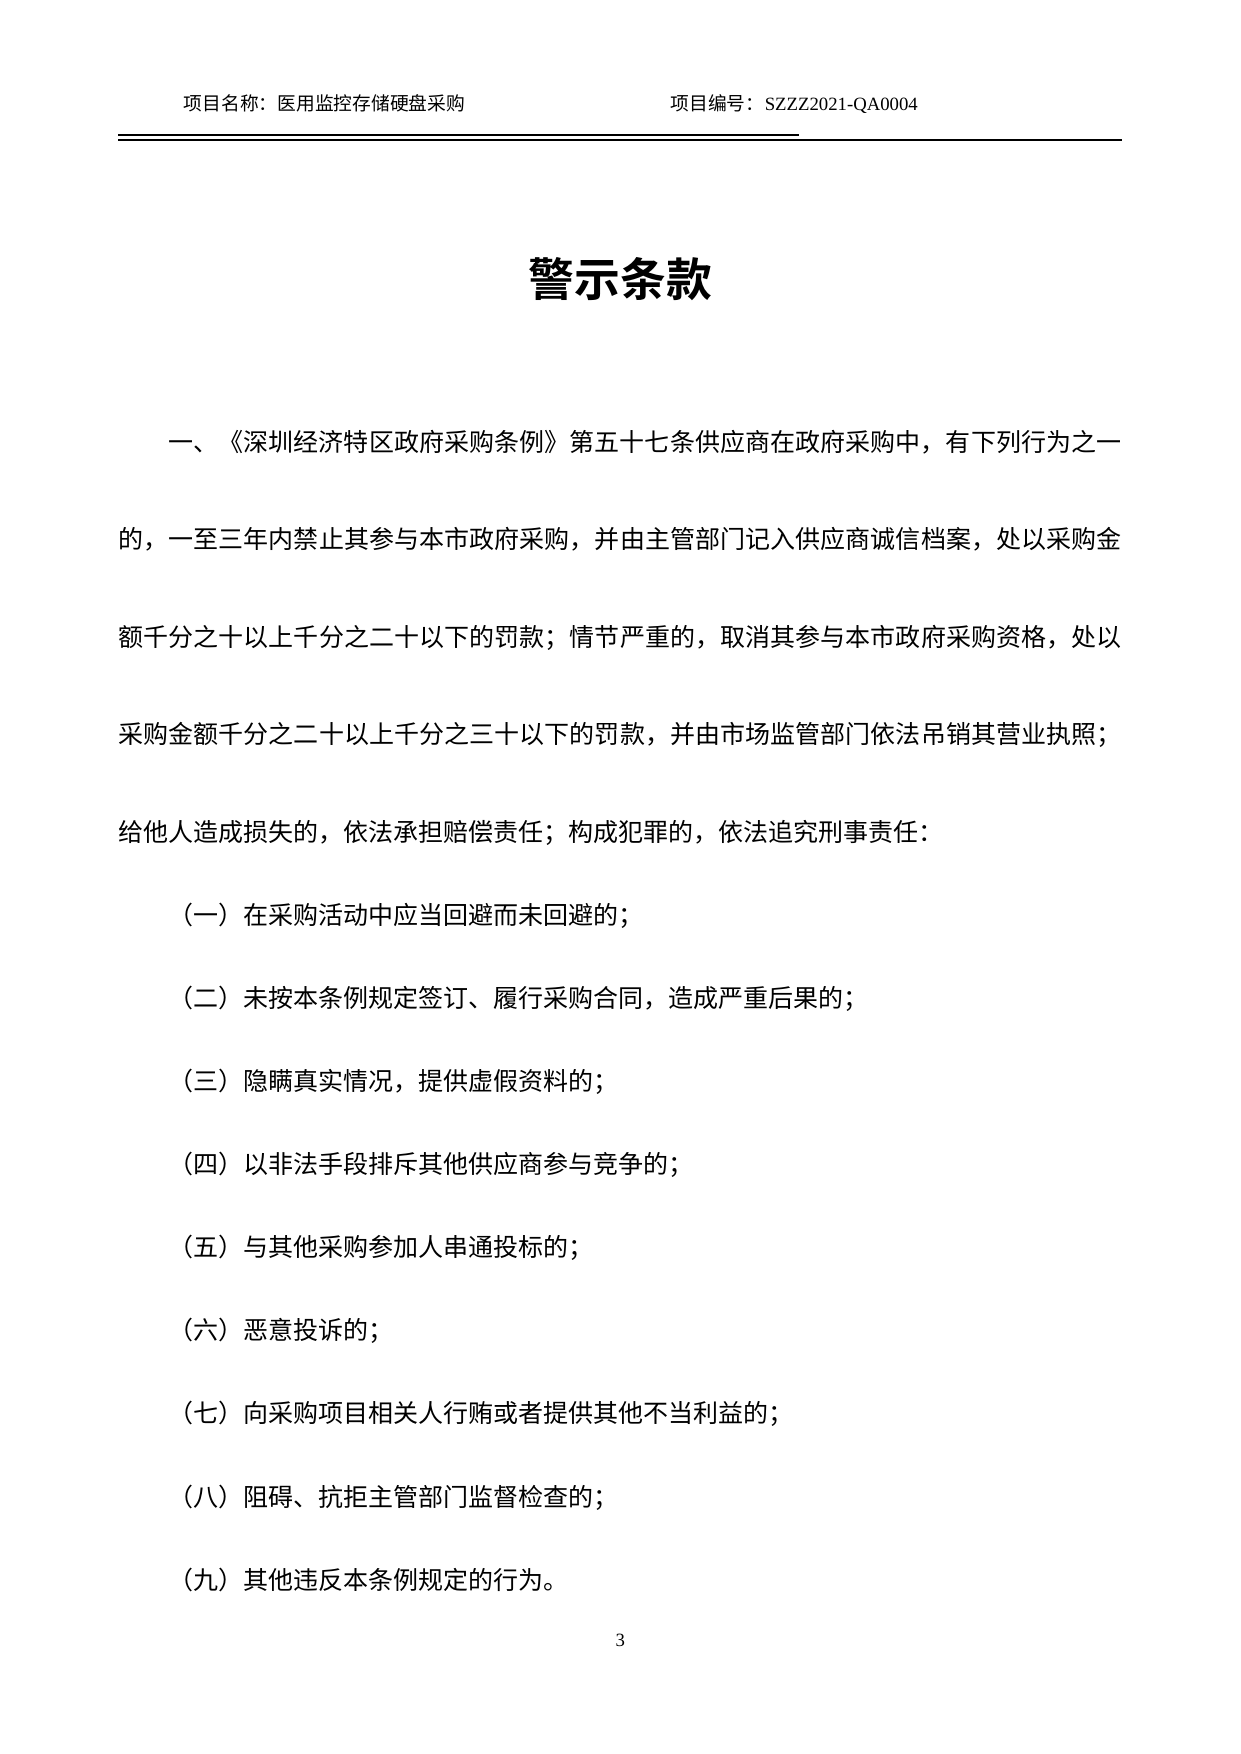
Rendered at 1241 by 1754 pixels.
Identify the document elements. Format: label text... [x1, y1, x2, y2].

text （二）未按本条例规定签订、履行采购合同，造成严重后果的； [118, 964, 1122, 1029]
text 警示条款 [118, 228, 1122, 326]
text （三）隐瞒真实情况，提供虚假资料的； [118, 1047, 1122, 1112]
text （六）恶意投诉的； [118, 1296, 1122, 1361]
text （八）阻碍、抗拒主管部门监督检查的； [118, 1463, 1122, 1528]
text （九）其他违反本条例规定的行为。 [118, 1546, 1122, 1611]
text （四）以非法手段排斥其他供应商参与竞争的； [118, 1130, 1122, 1195]
text （一）在采购活动中应当回避而未回避的； [118, 881, 1122, 946]
text （七）向采购项目相关人行贿或者提供其他不当利益的； [118, 1379, 1122, 1444]
text 一、《深圳经济特区政府采购条例》第五十七条供应商在政府采购中，有下列行为之一的，一至三年内禁止其参与本市政府采购，并由主管部门记入供应商诚信档案，处以采购金额千分之十以上千分之二十以下的罚款；情节严重的，取消其参与本市政府采购资格，处以采购金额千分之二十以上千分之三十以下的罚款，并由市场监管部门依法吊销其营业执照；给他人造成损失的，依法承担赔偿责任；构成犯罪的，依法追究刑事责任： [118, 408, 1122, 863]
text （五）与其他采购参加人串通投标的； [118, 1213, 1122, 1278]
